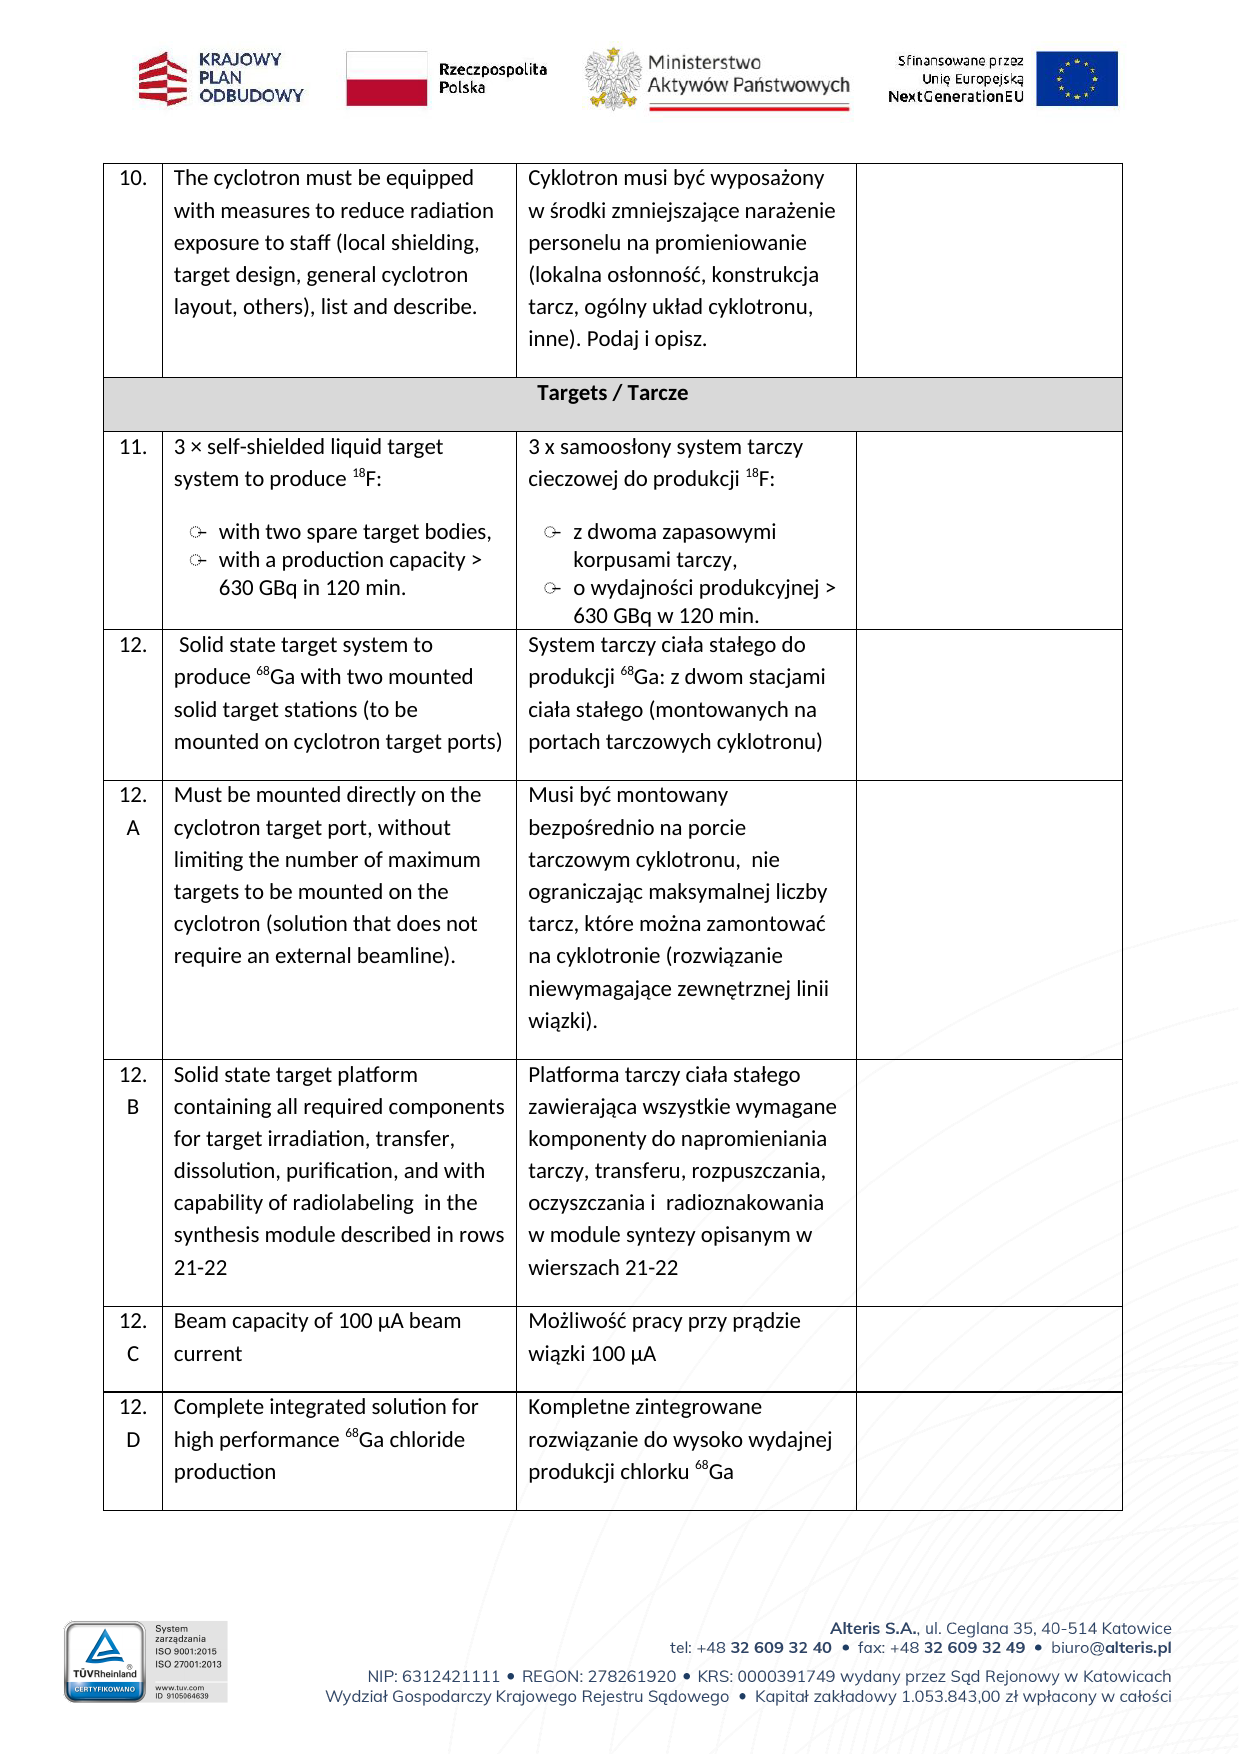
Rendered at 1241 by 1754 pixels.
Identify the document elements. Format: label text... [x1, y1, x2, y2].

table_cell Solid state target system to produce 68Ga with two mounted solid target stations (to be mounted on cyclotron target ports) [163, 630, 516, 779]
table_cell 10. [104, 164, 162, 377]
table_cell 12.B [104, 1060, 162, 1306]
table_cell 3 x samoosłony system tarczy cieczowej do produkcji 18F: z dwoma zapasowymi korpusami tarczy, o wydajności produkcyjnej > 630 GBq w 120 min. [517, 432, 856, 629]
table_cell Platforma tarczy ciała stałego zawierająca wszystkie wymagane komponenty do napromieniania tarczy, transferu, rozpuszczania, oczyszczania i radioznakowania w module syntezy opisanym w wierszach 21-22 [517, 1060, 856, 1306]
table_cell Możliwość pracy przy prądzie wiązki 100 µA [517, 1307, 856, 1391]
table_cell [857, 1307, 1122, 1391]
table_cell [857, 432, 1122, 629]
table_cell Targets / Tarcze [104, 378, 1122, 431]
table_cell [857, 164, 1122, 377]
table_cell Beam capacity of 100 µA beam current [163, 1307, 516, 1391]
table_cell 3 × self-shielded liquid target system to produce 18F: with two spare target bodies, with a production capacity > 630 GBq in 120 min. [163, 432, 516, 629]
table_cell 12. [104, 630, 162, 779]
table_cell 12.A [104, 781, 162, 1059]
picture [0, 889, 1239, 1754]
table_cell Musi być montowany bezpośrednio na porcie tarczowym cyklotronu, nie ograniczając maksymalnej liczby tarcz, które można zamontować na cyklotronie (rozwiązanie niewymagające zewnętrznej linii wiązki). [517, 781, 856, 1059]
table_cell System tarczy ciała stałego do produkcji 68Ga: z dwom stacjami ciała stałego (montowanych na portach tarczowych cyklotronu) [517, 630, 856, 779]
table_cell 11. [104, 432, 162, 629]
table_cell 12.D [104, 1393, 162, 1509]
table_cell The cyclotron must be equipped with measures to reduce radiation exposure to staff (local shielding, target design, general cyclotron layout, others), list and describe. [163, 164, 516, 377]
table_cell [857, 630, 1122, 779]
table_cell [857, 781, 1122, 1059]
table_cell 12.C [104, 1307, 162, 1391]
table_cell Kompletne zintegrowane rozwiązanie do wysoko wydajnej produkcji chlorku 68Ga [517, 1393, 856, 1509]
table_cell Must be mounted directly on the cyclotron target port, without limiting the number of maximum targets to be mounted on the cyclotron (solution that does not require an external beamline). [163, 781, 516, 1059]
table_cell [857, 1393, 1122, 1509]
table_cell [857, 1060, 1122, 1306]
table_cell Complete integrated solution for high performance 68Ga chloride production [163, 1393, 516, 1509]
table_cell Solid state target platform containing all required components for target irradiation, transfer, dissolution, purification, and with capability of radiolabeling in the synthesis module described in rows 21-22 [163, 1060, 516, 1306]
table_cell Cyklotron musi być wyposażony w środki zmniejszające narażenie personelu na promieniowanie (lokalna osłonność, konstrukcja tarcz, ogólny układ cyklotronu, inne). Podaj i opisz. [517, 164, 856, 377]
